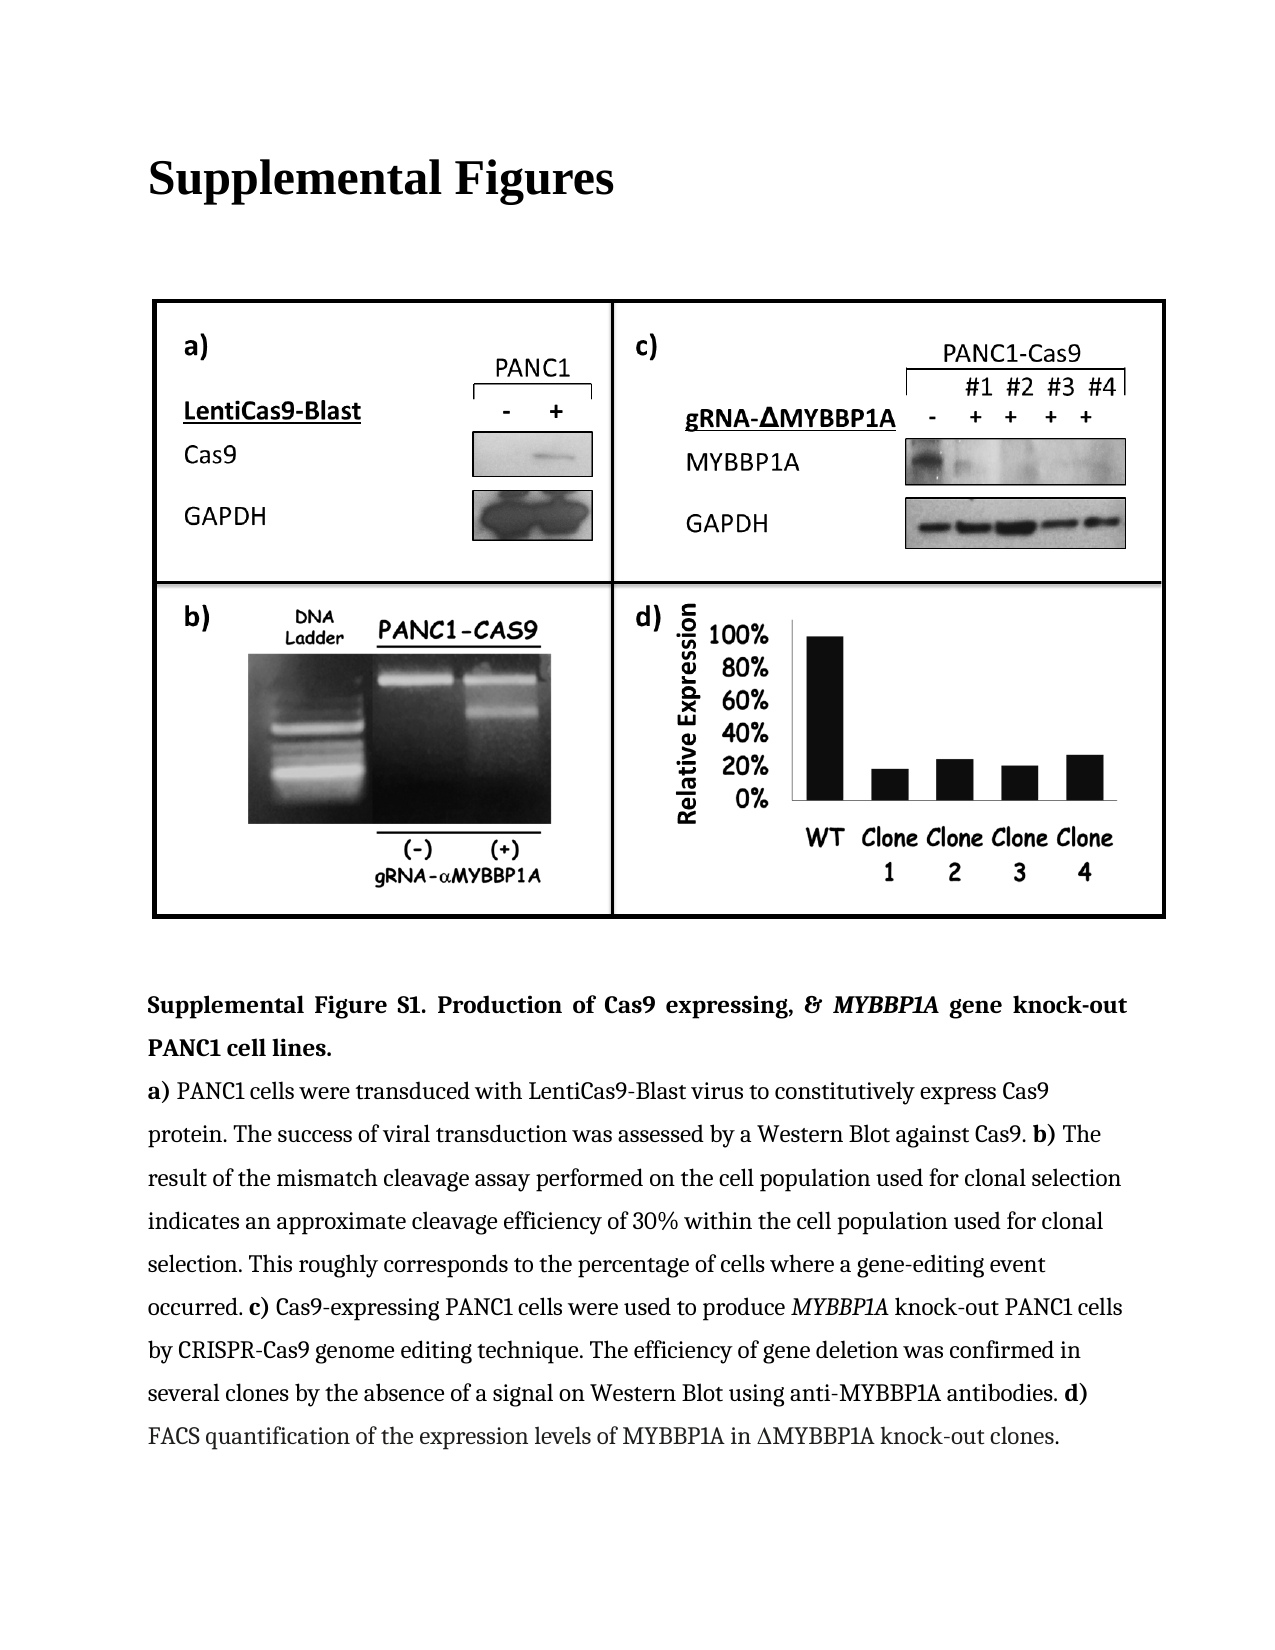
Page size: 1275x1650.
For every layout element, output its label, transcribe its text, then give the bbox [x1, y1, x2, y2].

subtitle Supplemental Figures [148, 148, 1127, 205]
list a) PANC1 cells were transduced with LentiCas9-Blast virus to constitutively express Cas9 protein. The success of viral transduction was assessed by a Western Blot against Cas9. b) The result of the mismatch cleavage assay performed on the cell population used for clonal selection indicates an approximate cleavage efficiency of 30% within the cell population used for clonal selection. This roughly corresponds to the percentage of cells where a gene-editing event occurred. c) Cas9-expressing PANC1 cells were used to produce MYBBP1A knock-out PANC1 cells by CRISPR-Cas9 genome editing technique. The efficiency of gene deletion was confirmed in several clones by the absence of a signal on Western Blot using anti-MYBBP1A antibodies. d) FACS quantification of the expression levels of MYBBP1A in MYBBP1A knock-out clones. [148, 1077, 1127, 1451]
picture [157, 303, 1162, 914]
text Supplemental Figure S1. Production of Cas9 expressing, & MYBBP1A gene knock-out PANC1 cell lines. [148, 991, 1127, 1063]
